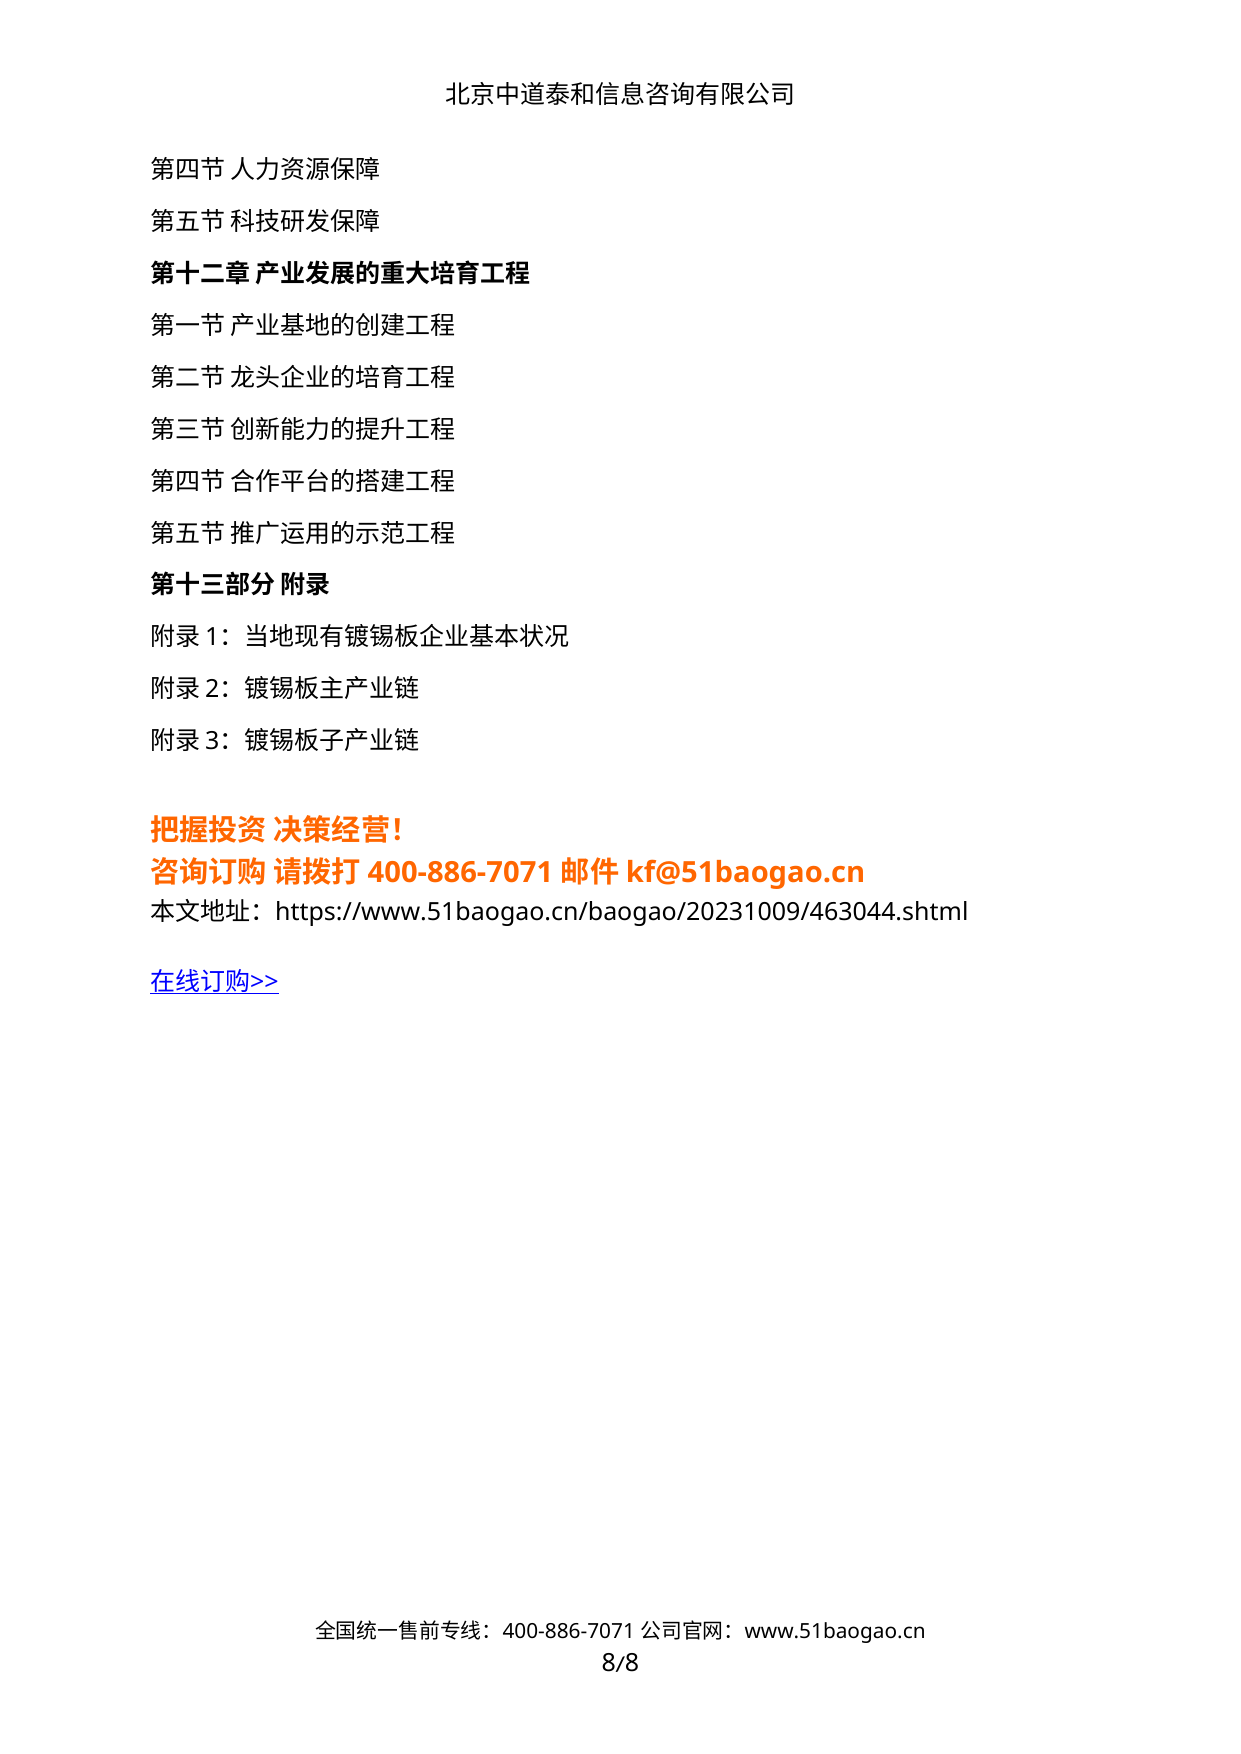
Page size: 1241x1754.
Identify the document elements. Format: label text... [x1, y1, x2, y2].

text 第五节 推广运用的示范工程 [150, 513, 1090, 549]
text 第十二章 产业发展的重大培育工程 [150, 254, 1090, 290]
text 第五节 科技研发保障 [150, 202, 1090, 238]
text 在线订购>> [150, 927, 1090, 998]
text 第四节 合作平台的搭建工程 [150, 461, 1090, 497]
text 附录3：镀锡板子产业链 [150, 721, 1090, 757]
text 第十三部分 附录 [150, 565, 1090, 601]
text 第四节 人力资源保障 [150, 150, 1090, 186]
text 第二节 龙头企业的培育工程 [150, 357, 1090, 394]
text 附录1：当地现有镀锡板企业基本状况 [150, 617, 1090, 653]
text 附录2：镀锡板主产业链 [150, 669, 1090, 705]
text 第一节 产业基地的创建工程 [150, 306, 1090, 342]
text 把握投资 决策经营！咨询订购 请拨打 400-886-7071 邮件 kf@51baogao.cn本文地址：https://www.51baogao.cn/baogao/20231009/463044.shtml [150, 772, 1090, 927]
text 第三节 创新能力的提升工程 [150, 409, 1090, 446]
